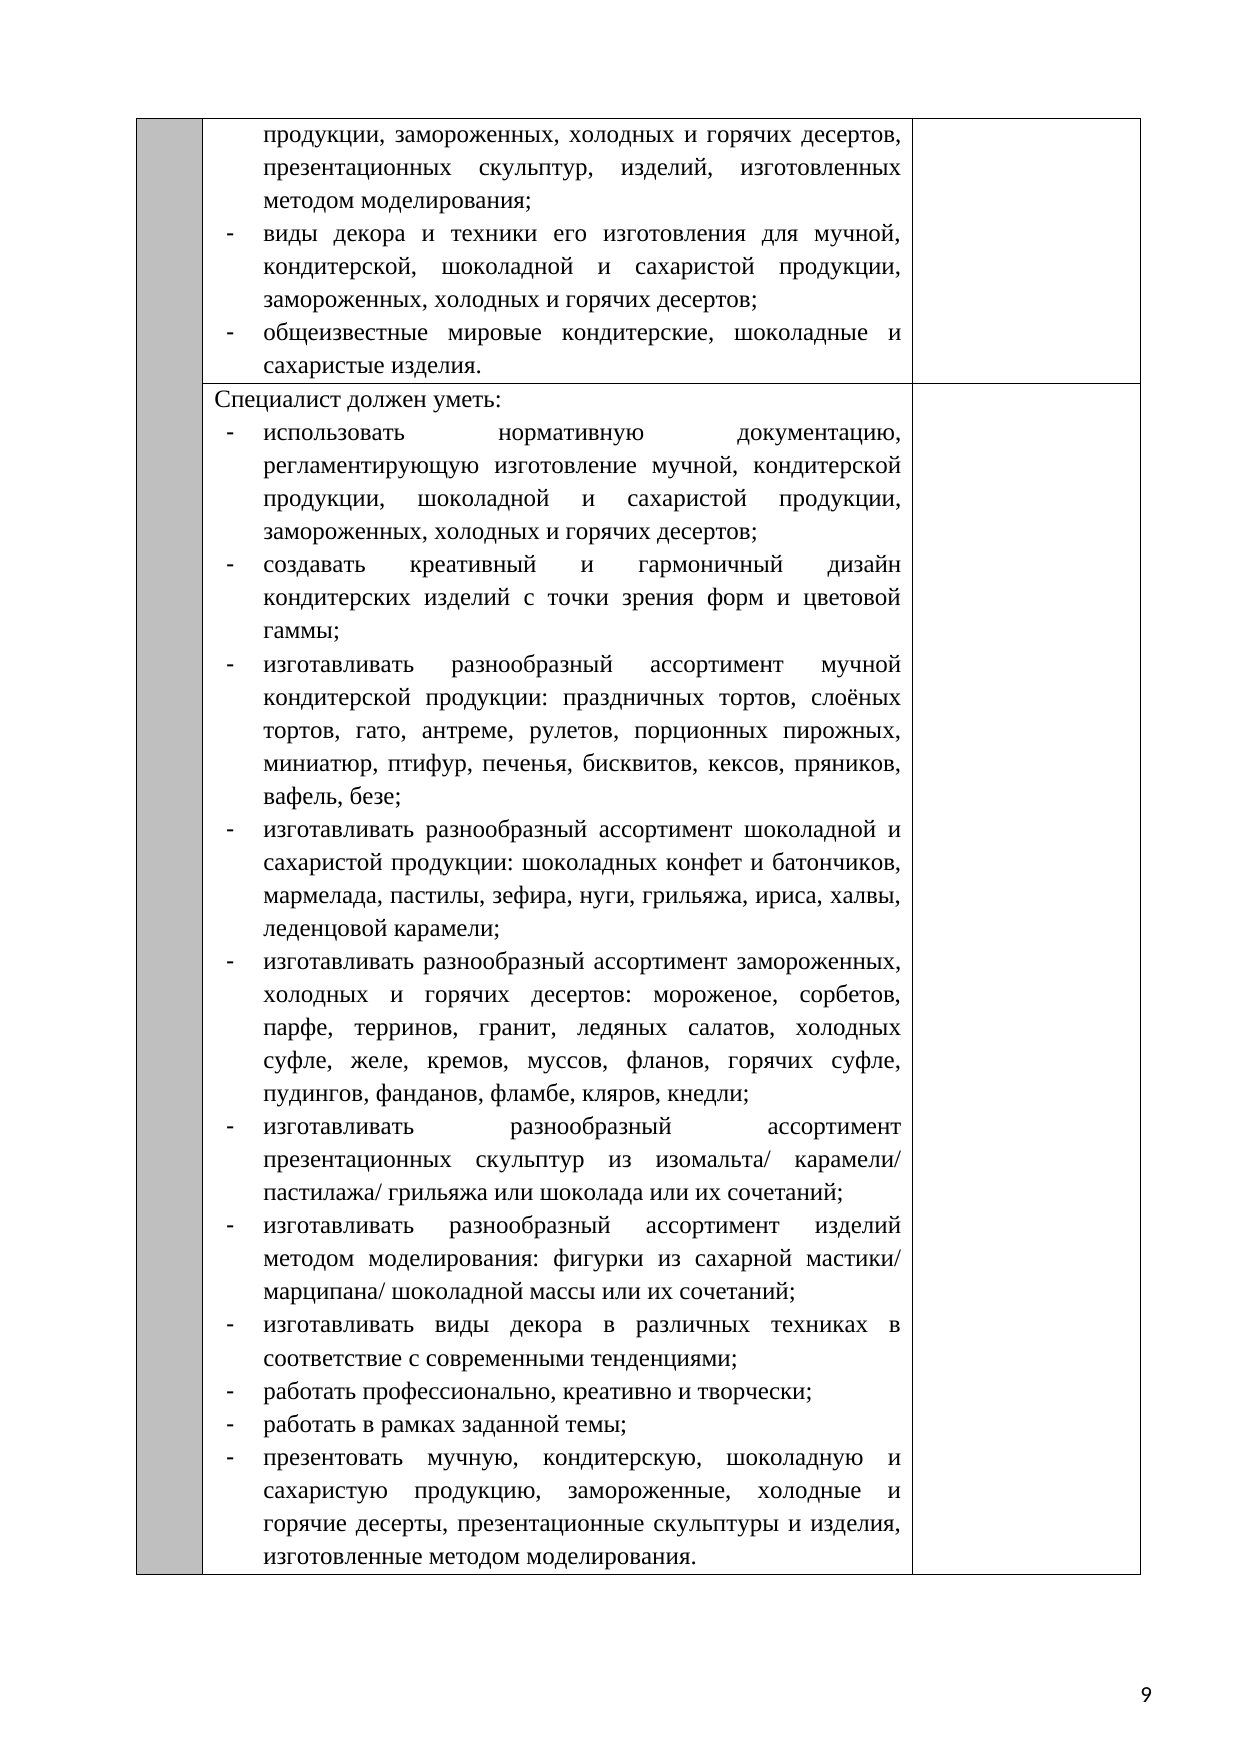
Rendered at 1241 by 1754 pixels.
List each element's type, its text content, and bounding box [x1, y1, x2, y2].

table_cell [913, 119, 1140, 383]
table_cell Специалист должен уметь: использовать нормативную документацию, регламентирующую изготовление мучной, кондитерской продукции, шоколадной и сахаристой продукции, замороженных, холодных и горячих десертов; создавать креативный и гармоничный дизайн кондитерских изделий с точки зрения форм и цветовой гаммы; изготавливать разнообразный ассортимент мучной кондитерской продукции: праздничных тортов, слоёных тортов, гато, антреме, рулетов, порционных пирожных, миниатюр, птифур, печенья, бисквитов, кексов, пряников, вафель, безе; изготавливать разнообразный ассортимент шоколадной и сахаристой продукции: шоколадных конфет и батончиков, мармелада, пастилы, зефира, нуги, грильяжа, ириса, халвы, леденцовой карамели; изготавливать разнообразный ассортимент замороженных, холодных и горячих десертов: мороженое, сорбетов, парфе, терринов, гранит, ледяных салатов, холодных суфле, желе, кремов, муссов, фланов, горячих суфле, пудингов, фанданов, фламбе, кляров, кнедли; изготавливать разнообразный ассортимент презентационных скульптур из изомальта/ карамели/ пастилажа/ грильяжа или шоколада или их сочетаний; изготавливать разнообразный ассортимент изделий методом моделирования: фигурки из сахарной мастики/ марципана/ шоколадной массы или их сочетаний; изготавливать виды декора в различных техниках в соответствие с современными тенденциями; работать профессионально, креативно и творчески; работать в рамках заданной темы; презентовать мучную, кондитерскую, шоколадную и сахаристую продукцию, замороженные, холодные и горячие десерты, презентационные скульптуры и изделия, изготовленные методом моделирования. [203, 384, 912, 1574]
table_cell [203, 119, 912, 383]
table_cell [913, 384, 1140, 1574]
